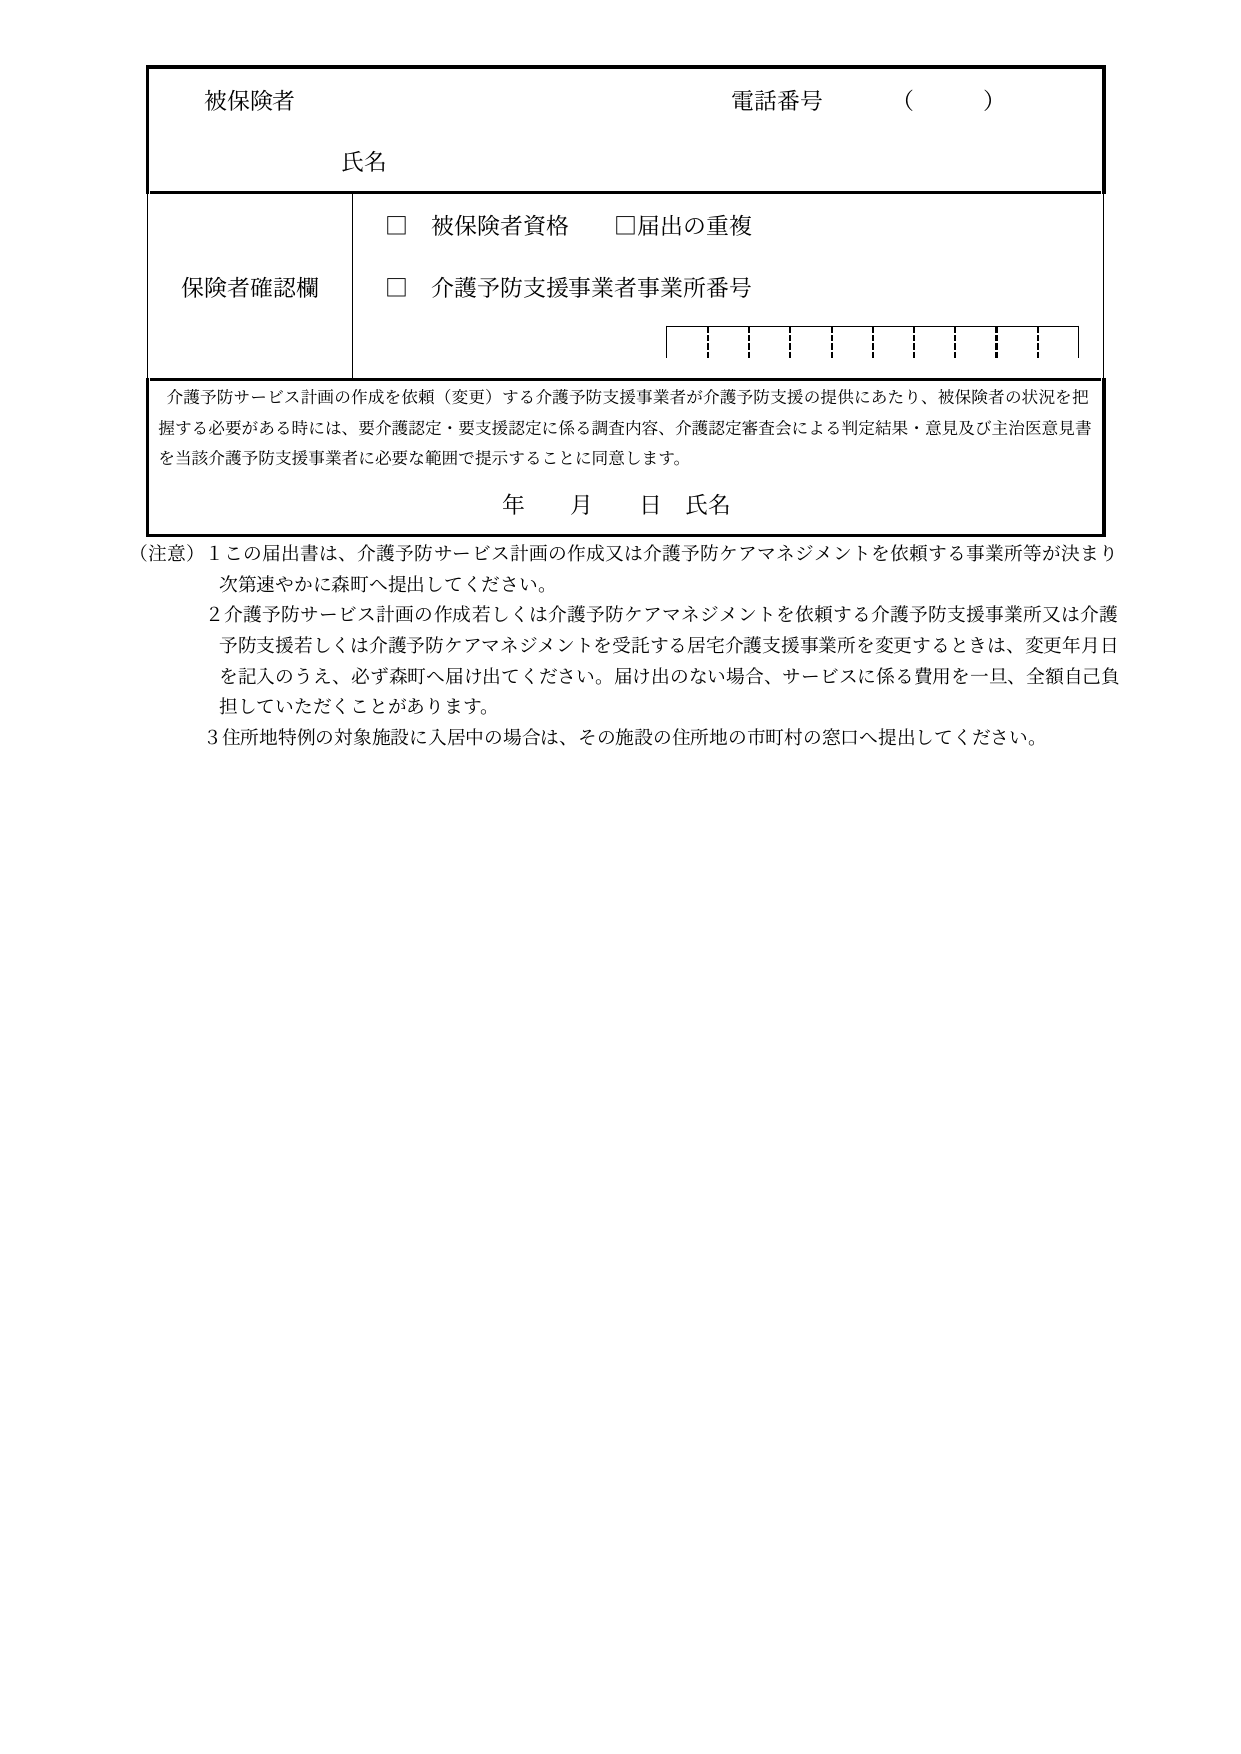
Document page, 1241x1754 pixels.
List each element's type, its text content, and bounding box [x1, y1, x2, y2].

text ２介護予防サービス計画の作成若しくは介護予防ケアマネジメントを依頼する介護予防支援事業所又は介護予防支援若しくは介護予防ケアマネジメントを受託する居宅介護支援事業所を変更するときは、変更年月日を記入のうえ、必ず森町へ届け出てください。届け出のない場合、サービスに係る費用を一旦、全額自己負担していただくことがあります。 [129, 598, 1122, 721]
text ３住所地特例の対象施設に入居中の場合は、その施設の住所地の市町村の窓口へ提出してください。 [147, 721, 1122, 752]
table_cell 介護予防サービス計画の作成を依頼（変更）する介護予防支援事業者が介護予防支援の提供にあたり、被保険者の状況を把握する必要がある時には、要介護認定・要支援認定に係る調査内容、介護認定審査会による判定結果・意見及び主治医意見書を当該介護予防支援事業者に必要な範囲で提示することに同意します。 年 月 日 氏名 [149, 378, 1102, 534]
table_cell 保険者確認欄 [148, 191, 352, 378]
text （注意）１この届出書は、介護予防サービス計画の作成又は介護予防ケアマネジメントを依頼する事業所等が決まり次第速やかに森町へ提出してください。 [129, 537, 1122, 598]
table_cell □ 被保険者資格 □届出の重複 □ 介護予防支援事業者事業所番号 [353, 191, 1103, 378]
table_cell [149, 69, 1102, 191]
